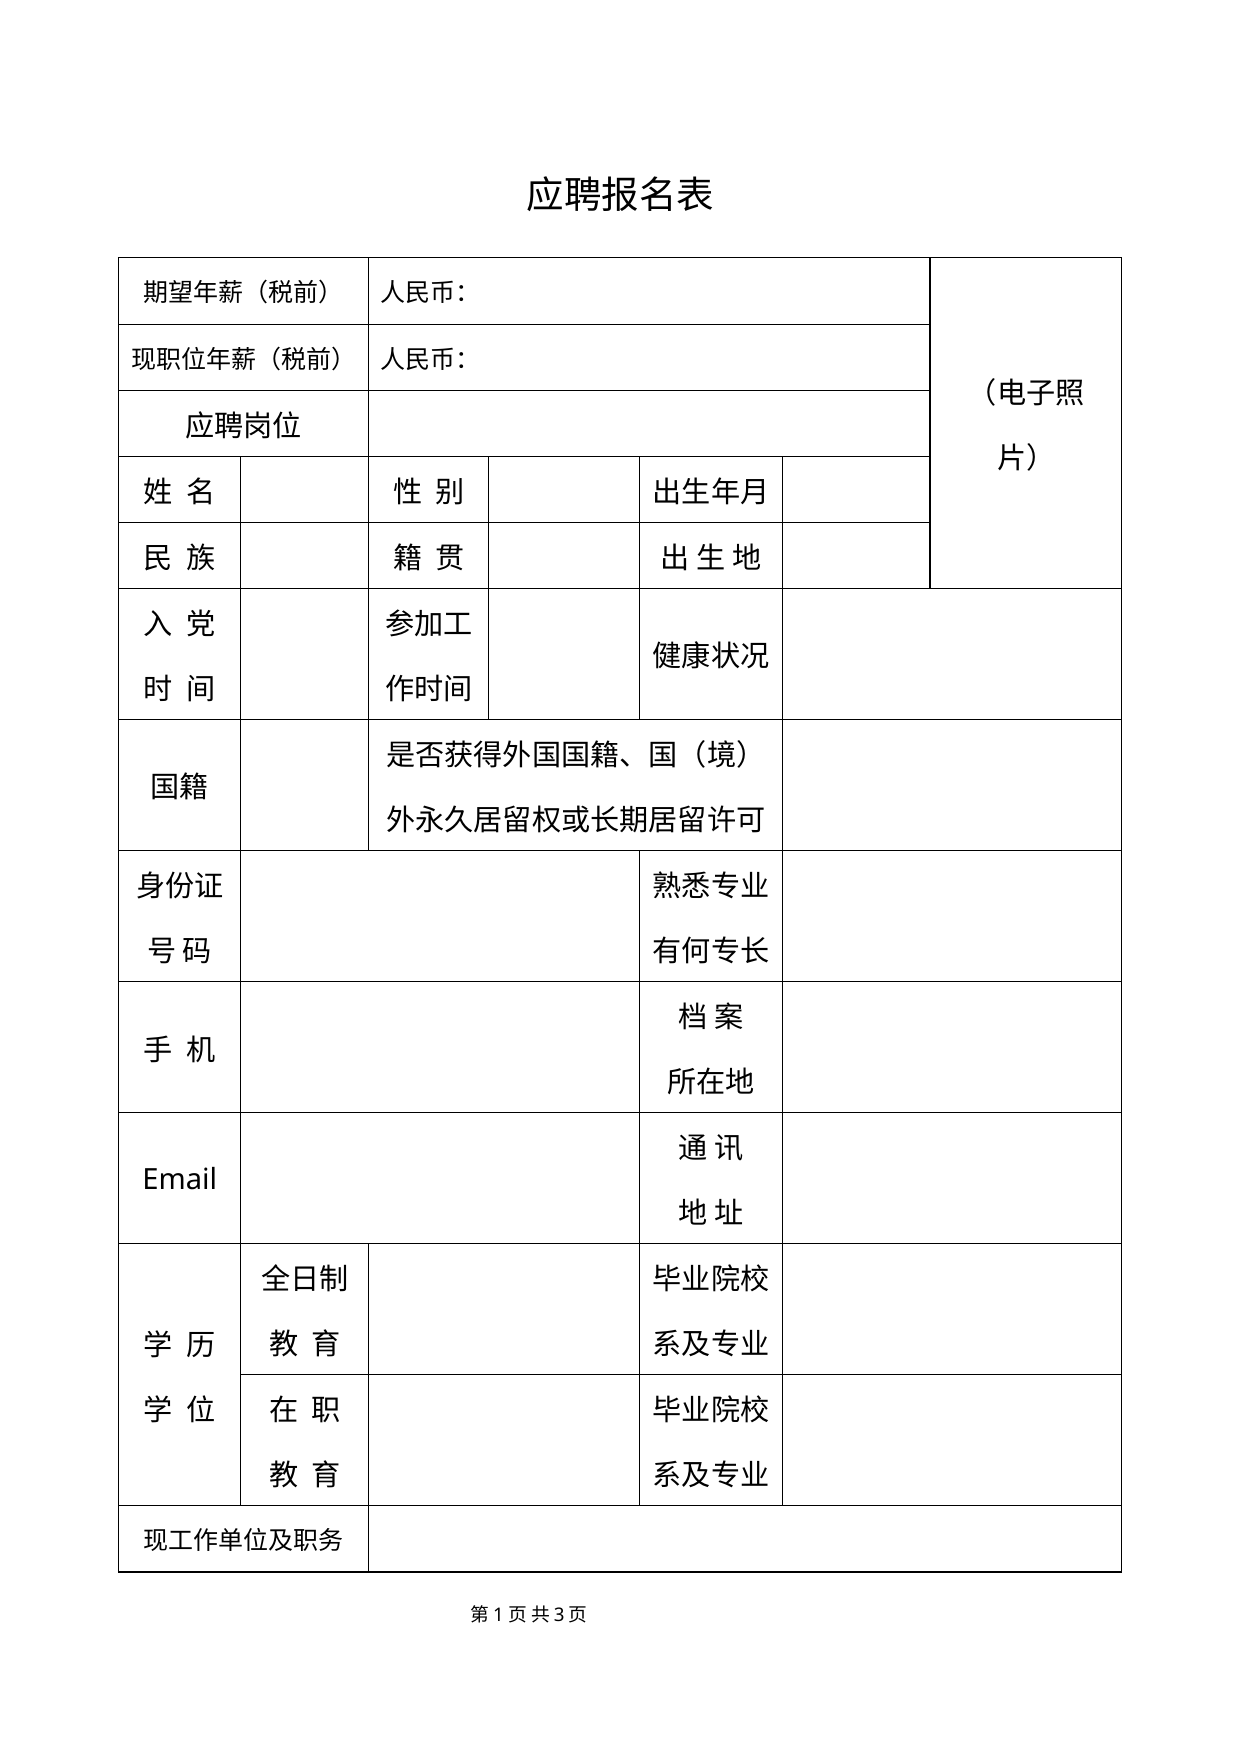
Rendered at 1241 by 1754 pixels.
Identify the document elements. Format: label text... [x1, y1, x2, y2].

text 应聘报名表 [187, 160, 1053, 225]
table_cell 通 讯 地 址 [640, 1113, 782, 1243]
table_cell [783, 982, 1121, 1112]
table_cell [783, 1113, 1121, 1243]
table_cell 人民币： [369, 325, 929, 390]
table_cell [489, 589, 639, 719]
table_header 期望年薪（税前） [119, 258, 368, 324]
table_cell [369, 1244, 639, 1374]
table_cell [489, 457, 639, 522]
table_cell 身份证号 码 [119, 851, 240, 981]
table_cell [241, 982, 639, 1112]
table_cell 参加工 作时间 [369, 589, 488, 719]
table_cell 毕业院校系及专业 [640, 1244, 782, 1374]
table_cell 档 案 所在地 [640, 982, 782, 1112]
table_cell 毕业院校系及专业 [640, 1375, 782, 1505]
table_cell [783, 720, 1121, 850]
table_cell [369, 1375, 639, 1505]
table_cell 入 党 时 间 [119, 589, 240, 719]
table_cell 国籍 [119, 720, 240, 850]
table_cell 出 生 地 [640, 523, 782, 588]
table_cell 全日制 教 育 [241, 1244, 368, 1374]
table_cell 出生年月 [640, 457, 782, 522]
table_cell 民 族 [119, 523, 240, 588]
table_cell 性 别 [369, 457, 488, 522]
table_cell [241, 1113, 639, 1243]
table_cell 健康状况 [640, 589, 782, 719]
table_cell 熟悉专业有何专长 [640, 851, 782, 981]
table_cell [241, 523, 368, 588]
table_cell 现工作单位及职务 [119, 1506, 368, 1571]
table_cell [241, 851, 639, 981]
table_cell [369, 391, 929, 456]
table_cell [783, 1244, 1121, 1374]
table_cell 籍 贯 [369, 523, 488, 588]
table_header （电子照片） [931, 258, 1121, 588]
table_cell [783, 851, 1121, 981]
table_cell 应聘岗位 [119, 391, 368, 456]
table_cell [369, 1506, 1121, 1571]
table_cell 在 职 教 育 [241, 1375, 368, 1505]
table_cell [241, 589, 368, 719]
table_cell [783, 523, 929, 588]
table_cell [783, 589, 1121, 719]
table_cell [783, 1375, 1121, 1505]
table_cell 现职位年薪（税前） [119, 325, 368, 390]
table_cell 手 机 [119, 982, 240, 1112]
table_header 人民币： [369, 258, 929, 324]
table_cell [241, 720, 368, 850]
table_cell [241, 457, 368, 522]
table_cell [783, 457, 929, 522]
table_cell 姓 名 [119, 457, 240, 522]
table_cell [489, 523, 639, 588]
table_cell 学 历 学 位 [119, 1244, 240, 1505]
table_cell Email [119, 1113, 240, 1243]
table_cell 是否获得外国国籍、国（境）外永久居留权或长期居留许可 [369, 720, 782, 850]
